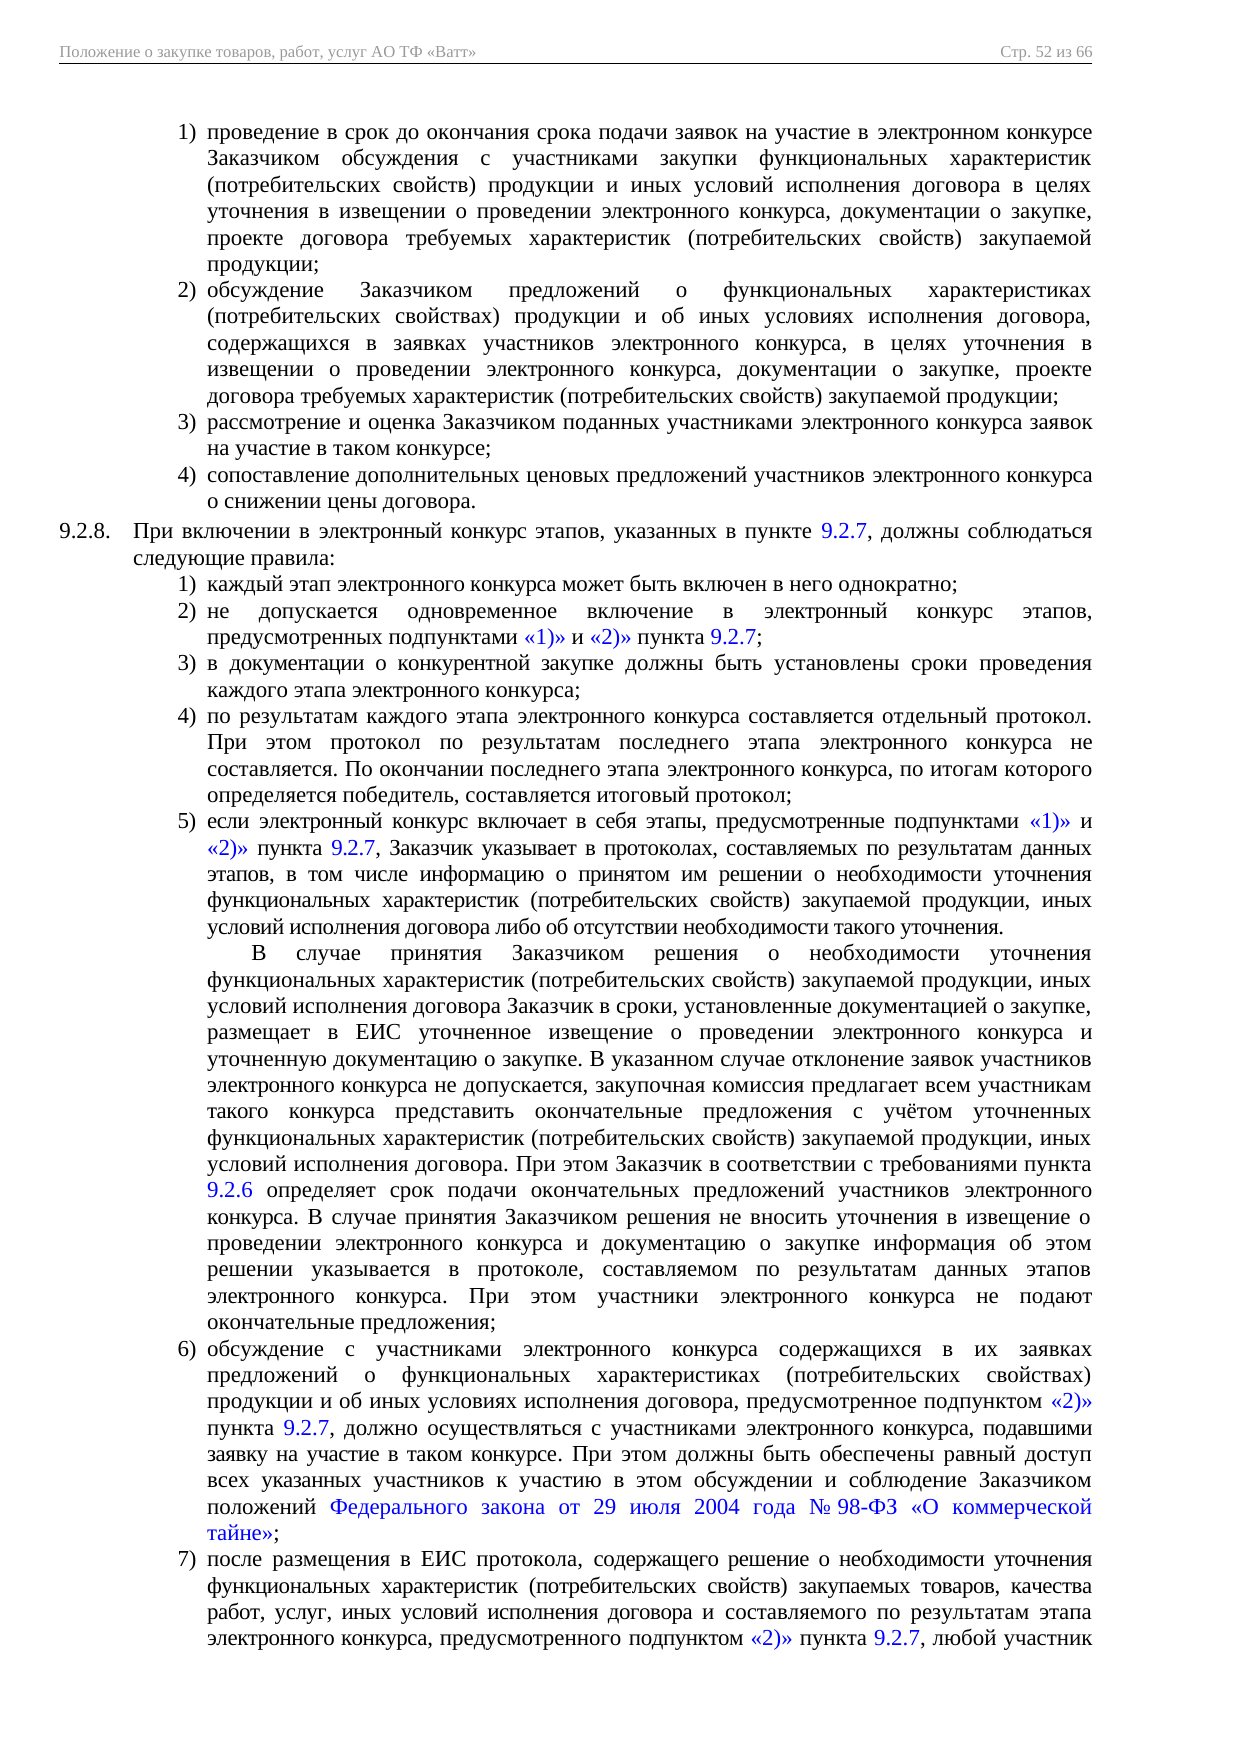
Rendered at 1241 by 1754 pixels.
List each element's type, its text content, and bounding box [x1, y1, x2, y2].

list не допускается одновременное включение в электронный конкурс этапов, предусмотренных подпунктами «1)» и «2)» пункта 9.2.7; [177, 597, 1092, 649]
list каждый этап электронного конкурса может быть включен в него однократно; [465, 570, 1092, 597]
list если электронный конкурс включает в себя этапы, предусмотренные подпунктами «1)» и «2)» пункта 9.2.7, Заказчик указывает в протоколах, составляемых по результатам данных этапов, в том числе информацию о принятом им решении о необходимости уточнения функциональных характеристик (потребительских свойств) закупаемой продукции, иных условий исполнения договора либо об отсутствии необходимости такого уточнения. [177, 807, 1092, 939]
list проведение в срок до окончания срока подачи заявок на участие в электронном конкурсе Заказчиком обсуждения с участниками закупки функциональных характеристик (потребительских свойств) продукции и иных условий исполнения договора в целях уточнения в извещении о проведении электронного конкурса, документации о закупке, проекте договора требуемых характеристик (потребительских свойств) закупаемой продукции; [177, 118, 1092, 276]
list рассмотрение и оценка Заказчиком поданных участниками электронного конкурса заявок на участие в таком конкурсе; [177, 408, 1092, 461]
text В случае принятия Заказчиком решения о необходимости уточнения функциональных характеристик (потребительских свойств) закупаемой продукции, иных условий исполнения договора Заказчик в сроки, установленные документацией о закупке, размещает в ЕИС уточненное извещение о проведении электронного конкурса и уточненную документацию о закупке. В указанном случае отклонение заявок участников электронного конкурса не допускается, закупочная комиссия предлагает всем участникам такого конкурса представить окончательные предложения с учётом уточненных функциональных характеристик (потребительских свойств) закупаемой продукции, иных условий исполнения договора. При этом Заказчик в соответствии с требованиями пункта 9.2.6 определяет срок подачи окончательных предложений участников электронного конкурса. В случае принятия Заказчиком решения не вносить уточнения в извещение о проведении электронного конкурса и документацию о закупке информация об этом решении указывается в протоколе, составляемом по результатам данных этапов электронного конкурса. При этом участники электронного конкурса не подают окончательные предложения; [207, 939, 1092, 1334]
list обсуждение Заказчиком предложений о функциональных характеристиках (потребительских свойствах) продукции и об иных условиях исполнения договора, содержащихся в заявках участников электронного конкурса, в целях уточнения в извещении о проведении электронного конкурса, документации о закупке, проекте договора требуемых характеристик (потребительских свойств) закупаемой продукции; [177, 276, 1092, 408]
list по результатам каждого этапа электронного конкурса составляется отдельный протокол. При этом протокол по результатам последнего этапа электронного конкурса не составляется. По окончании последнего этапа электронного конкурса, по итогам которого определяется победитель, составляется итоговый протокол; [177, 702, 1092, 807]
list сопоставление дополнительных ценовых предложений участников электронного конкурса о снижении цены договора. [177, 461, 1092, 513]
list в документации о конкурентной закупке должны быть установлены сроки проведения каждого этапа электронного конкурса; [485, 676, 1092, 702]
text При включении в электронный конкурс этапов, указанных в пункте 9.2.7, должны соблюдаться следующие правила: [59, 518, 1092, 570]
list каждый этап электронного конкурса может быть включен в него однократно; [177, 570, 337, 597]
list обсуждение с участниками электронного конкурса содержащихся в их заявках предложений о функциональных характеристиках (потребительских свойствах) продукции и об иных условиях исполнения договора, предусмотренное подпунктом «2)» пункта 9.2.7, должно осуществляться с участниками электронного конкурса, подавшими заявку на участие в таком конкурсе. При этом должны быть обеспечены равный доступ всех указанных участников к участию в этом обсуждении и соблюдение Заказчиком положений Федерального закона от 29 июля 2004 года № 98-ФЗ «О коммерческой тайне»; [177, 1334, 1092, 1545]
